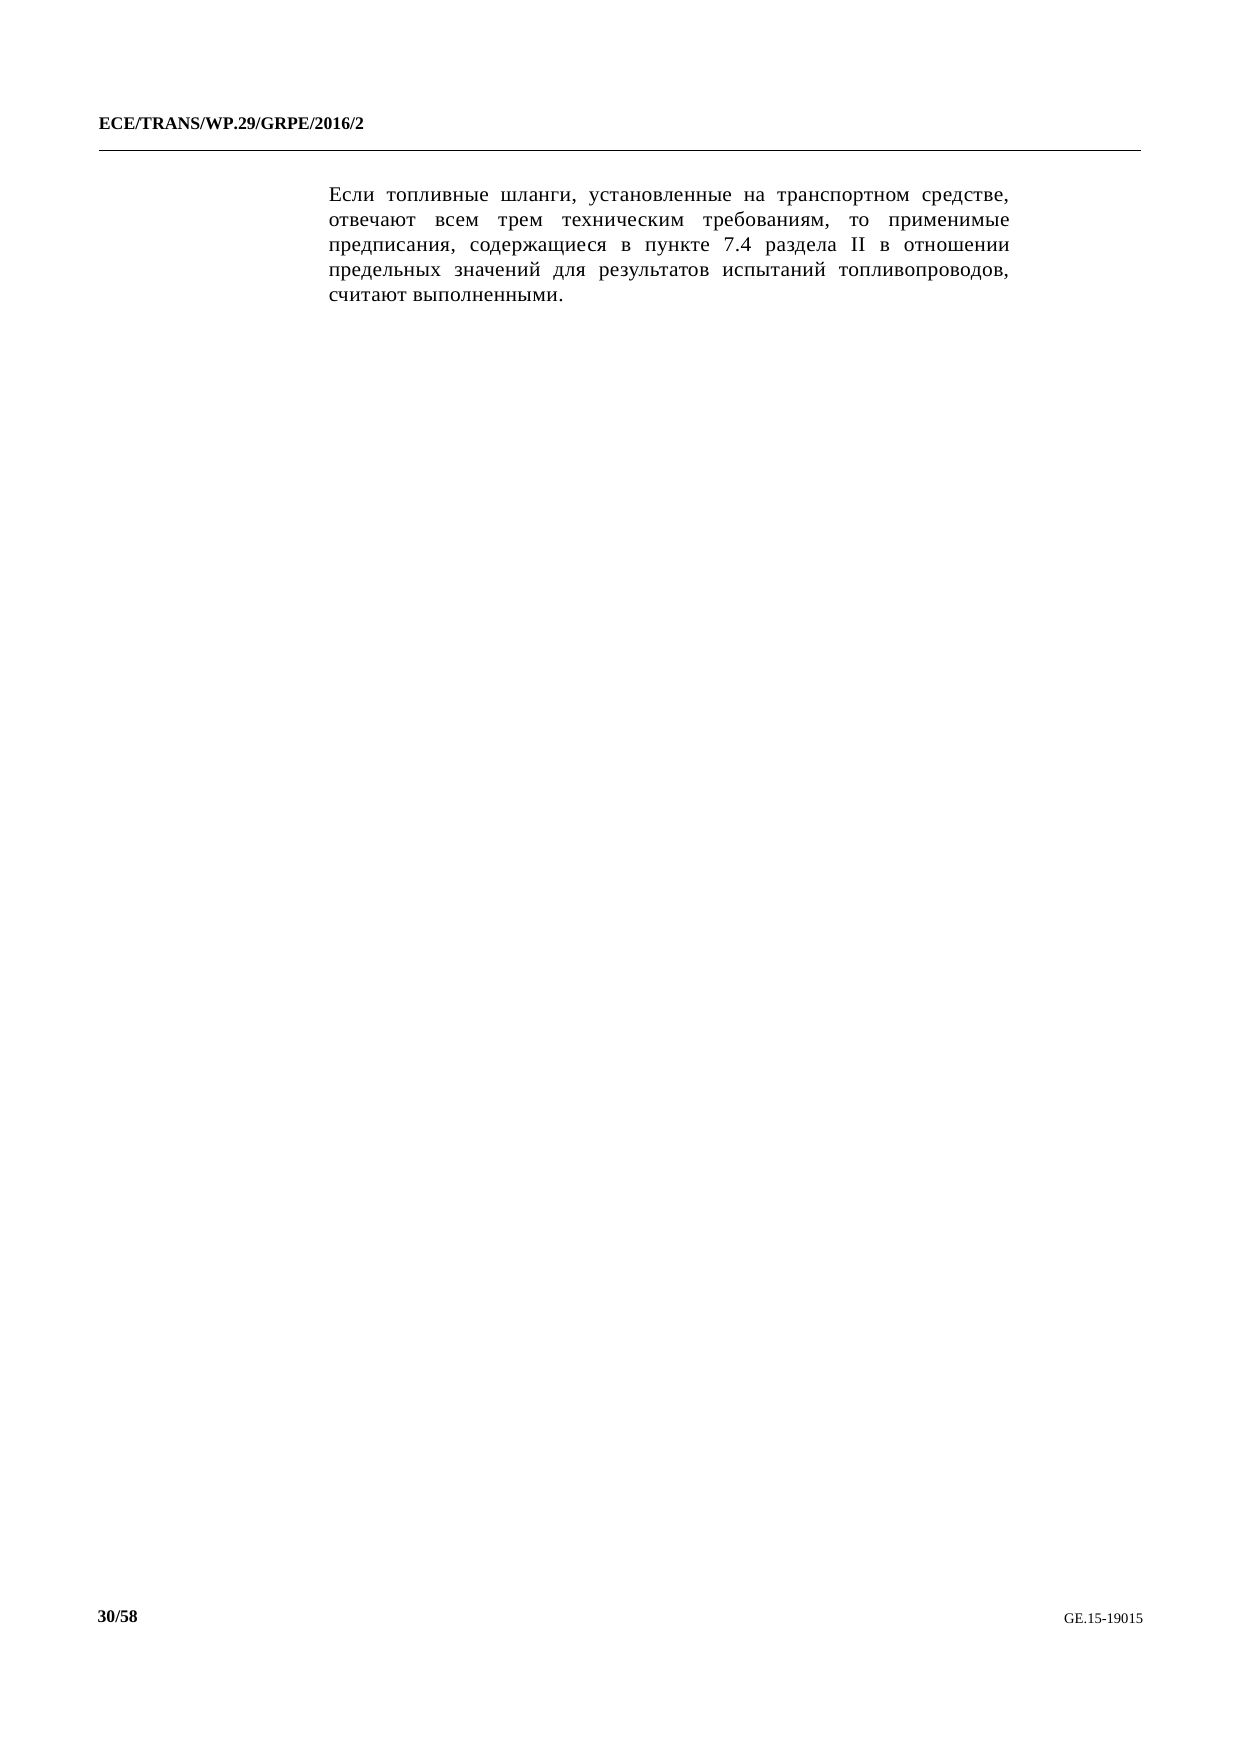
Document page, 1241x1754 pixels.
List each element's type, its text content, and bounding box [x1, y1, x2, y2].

text Если топливные шланги, установленные на транспортном средстве, отвечают всем трем техническим требованиям, то применимые предписания, содержащиеся в пункте 7.4 раздела II в отношении предельных значений для результатов испытаний топливопроводов, считают выполненными. [229, 181, 1011, 306]
